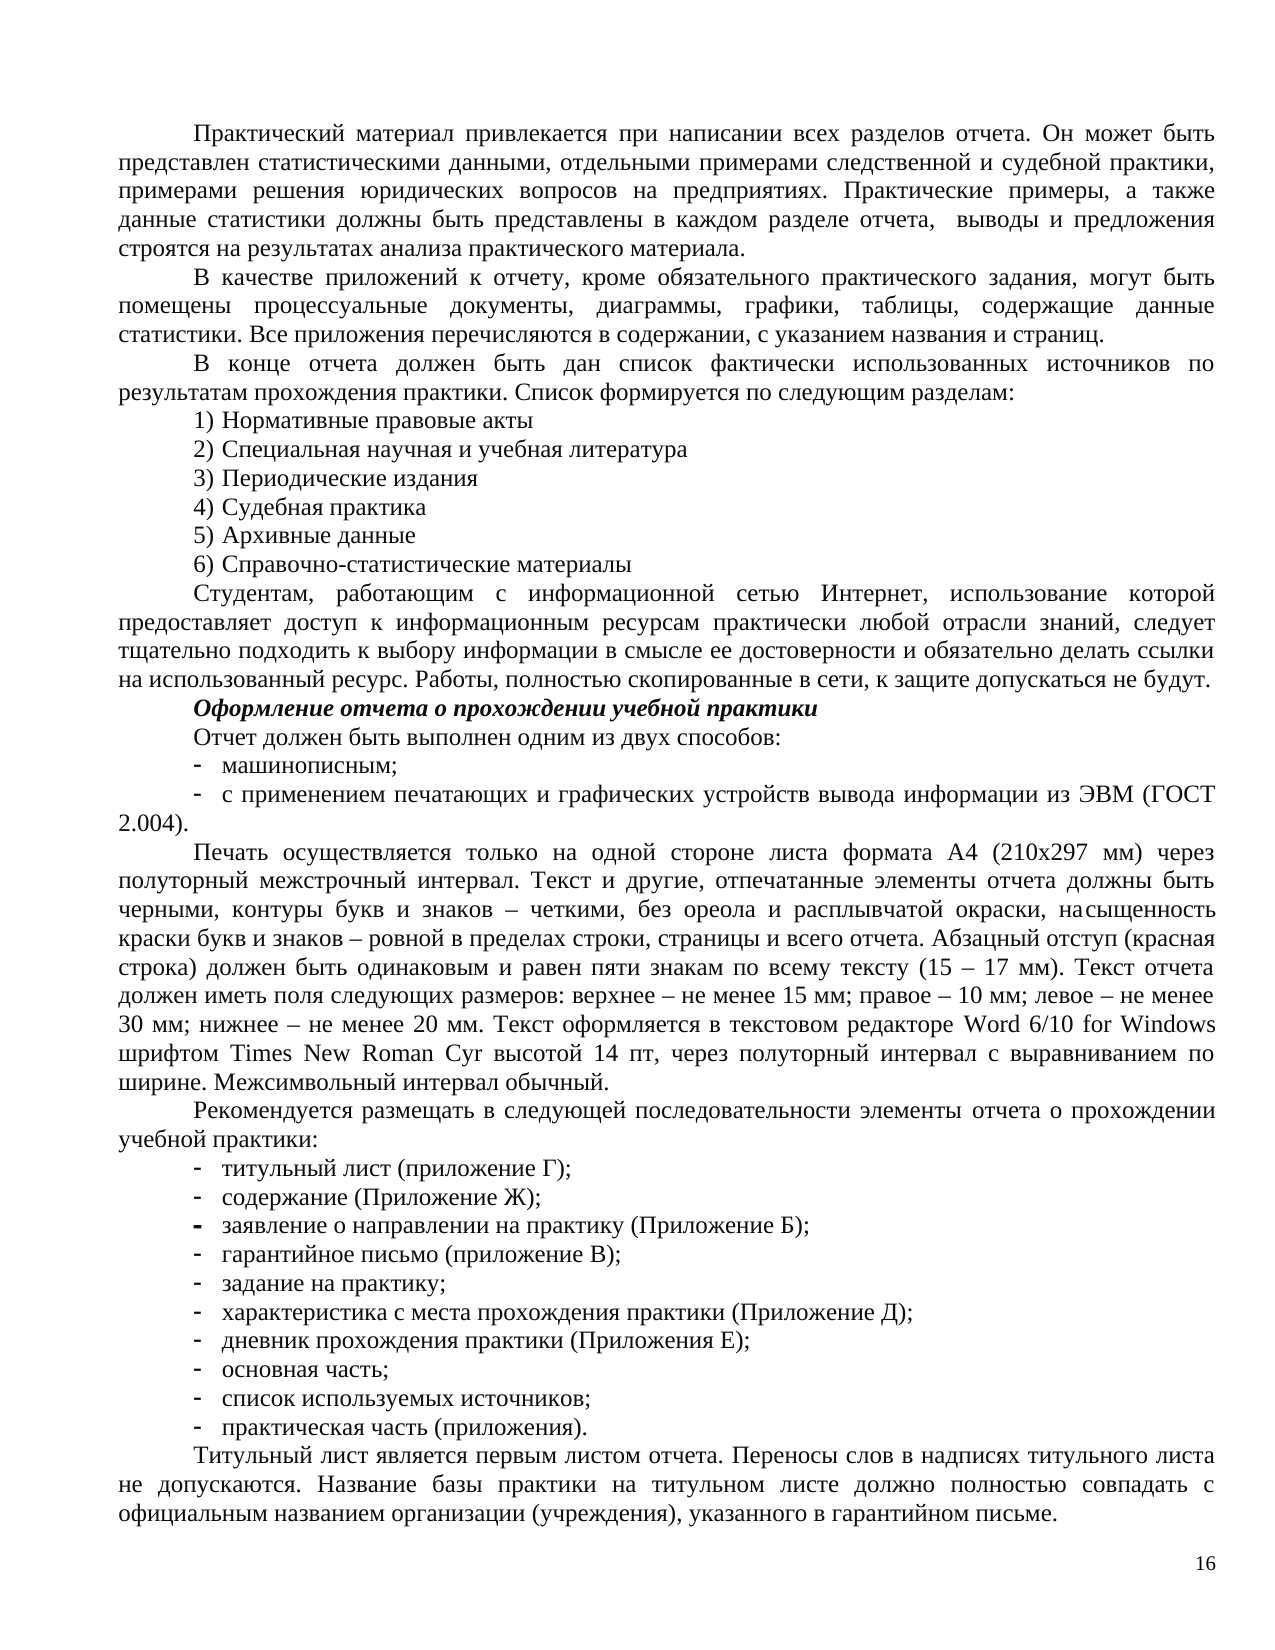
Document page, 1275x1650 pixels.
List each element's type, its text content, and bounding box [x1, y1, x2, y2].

list Архивные данные [118, 521, 1216, 549]
list Справочно-статистические материалы [118, 549, 1216, 578]
list задание на практику; [118, 1268, 1216, 1297]
list практическая часть (приложения). [118, 1412, 1216, 1441]
list содержание (Приложение Ж); [118, 1182, 1216, 1211]
text Отчет должен быть выполнен одним из двух способов: [118, 722, 1216, 751]
list Периодические издания [118, 463, 1216, 492]
list Нормативные правовые акты [118, 406, 1216, 434]
list гарантийное письмо (приложение В); [118, 1239, 1216, 1268]
list дневник прохождения практики (Приложения Е); [118, 1326, 1216, 1354]
list основная часть; [118, 1354, 1216, 1383]
list машинописным; [118, 751, 1216, 779]
list с применением печатающих и графических устройств вывода информации из ЭВМ (ГОСТ 2.004). [118, 779, 1216, 837]
list Специальная научная и учебная литература [118, 434, 1216, 463]
text Практический материал привлекается при написании всех разделов отчета. Он может быть представлен статистическими данными, отдельными примерами следственной и судебной практики, примерами решения юридических вопросов на предприятиях. Практические примеры, а также данные статистики должны быть представлены в каждом разделе отчета, выводы и предложения строятся на результатах анализа практического материала. [118, 118, 1216, 262]
text Студентам, работающим с информационной сетью Интернет, использование которой предоставляет доступ к информационным ресурсам практически любой отрасли знаний, следует тщательно подходить к выбору информации в смысле ее достоверности и обязательно делать ссылки на использованный ресурс. Работы, полностью скопированные в сети, к защите допускаться не будут. [118, 578, 1216, 693]
text Рекомендуется размещать в следующей последовательности элементы отчета о прохождении учебной практики: [118, 1096, 1216, 1153]
list заявление о направлении на практику (Приложение Б); [118, 1211, 1216, 1239]
list Судебная практика [118, 492, 1216, 521]
text В качестве приложений к отчету, кроме обязательного практического задания, могут быть помещены процессуальные документы, диаграммы, графики, таблицы, содержащие данные статистики. Все приложения перечисляются в содержании, с указанием названия и страниц. [118, 262, 1216, 348]
list характеристика с места прохождения практики (Приложение Д); [118, 1297, 1216, 1326]
text Печать осуществляется только на одной стороне листа формата А4 (210х) через полуторный межстрочный интервал. Текст и другие, отпечатанные элементы отчета должны быть черными, контуры букв и знаков – четкими, без ореола и расплывчатой окраски, насыщенность краски букв и знаков – ровной в пределах строки, страницы и всего отчета. Абзацный отступ (красная строка) должен быть одинаковым и равен пяти знакам по всему тексту (15 – 17 мм). Текст отчета должен иметь поля следующих размеров: верхнее – не менее ; правое – 10 мм; левое – не менее ; нижнее – не менее . Текст оформляется в текстовом редакторе Word 6/10 for Windows шрифтом Times New Roman Cyr высотой 14 пт, через полуторный интервал с выравниванием по ширине. Межсимвольный интервал обычный. [118, 837, 1216, 1096]
list титульный лист (приложение Г); [118, 1153, 1216, 1182]
list список используемых источников; [118, 1383, 1216, 1412]
text Оформление отчета о прохождении учебной практики [118, 693, 1216, 722]
text В конце отчета должен быть дан список фактически использованных источников по результатам прохождения практики. Список формируется по следующим разделам: [118, 348, 1216, 406]
text Титульный лист является первым листом отчета. Переносы слов в надписях титульного листа не допускаются. Название базы практики на титульном листе должно полностью совпадать с официальным названием организации (учреждения), указанного в гарантийном письме. [118, 1441, 1216, 1527]
